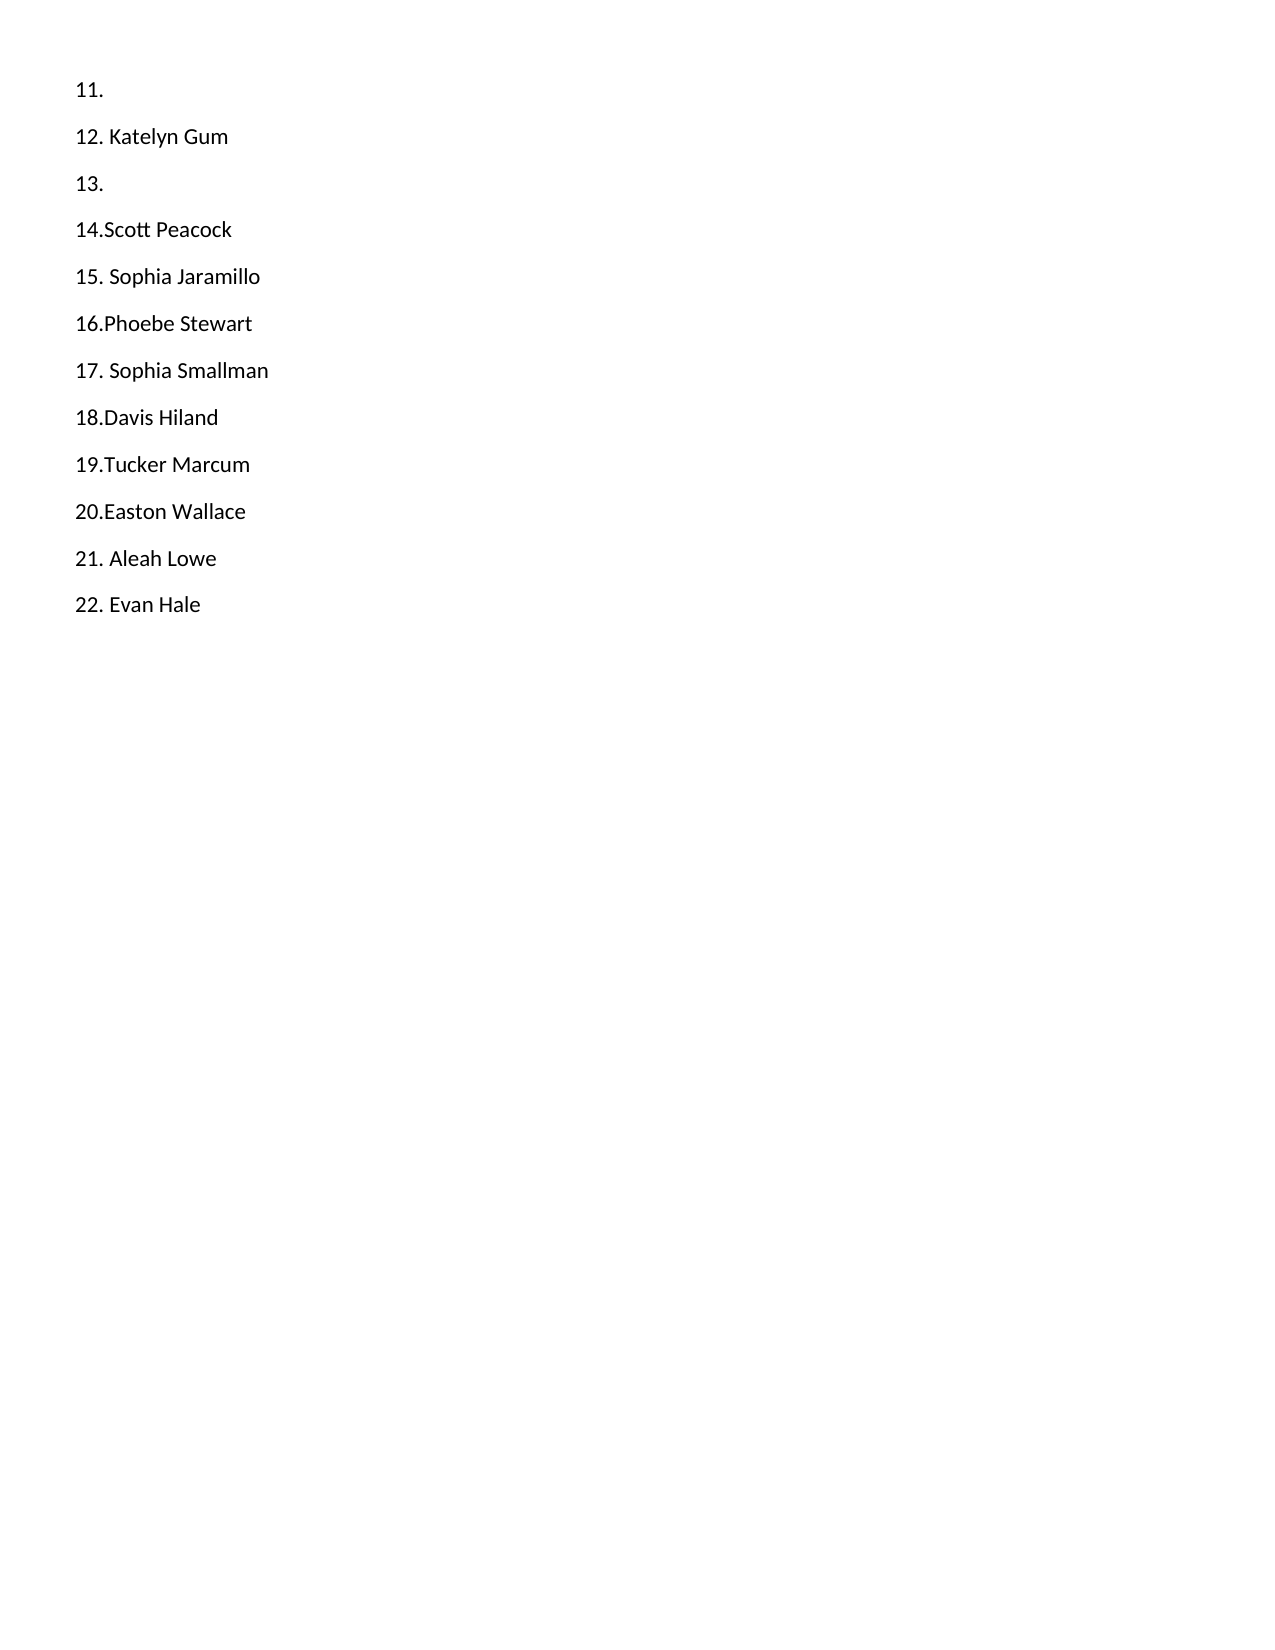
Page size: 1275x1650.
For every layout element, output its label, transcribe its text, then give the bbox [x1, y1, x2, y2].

text 11. [75, 75, 1200, 103]
text 21. Aleah Lowe [75, 544, 1200, 572]
text 16.Phoebe Stewart [75, 309, 1200, 337]
text 14.Scott Peacock [75, 216, 1200, 244]
text 13. [75, 169, 1200, 197]
text 20.Easton Wallace [75, 497, 1200, 525]
text 15. Sophia Jaramillo [75, 262, 1200, 291]
text 12. Katelyn Gum [75, 122, 1200, 150]
text 17. Sophia Smallman [75, 356, 1200, 384]
text 19.Tucker Marcum [75, 450, 1200, 478]
text 22. Evan Hale [75, 591, 1200, 619]
text 18.Davis Hiland [75, 403, 1200, 431]
